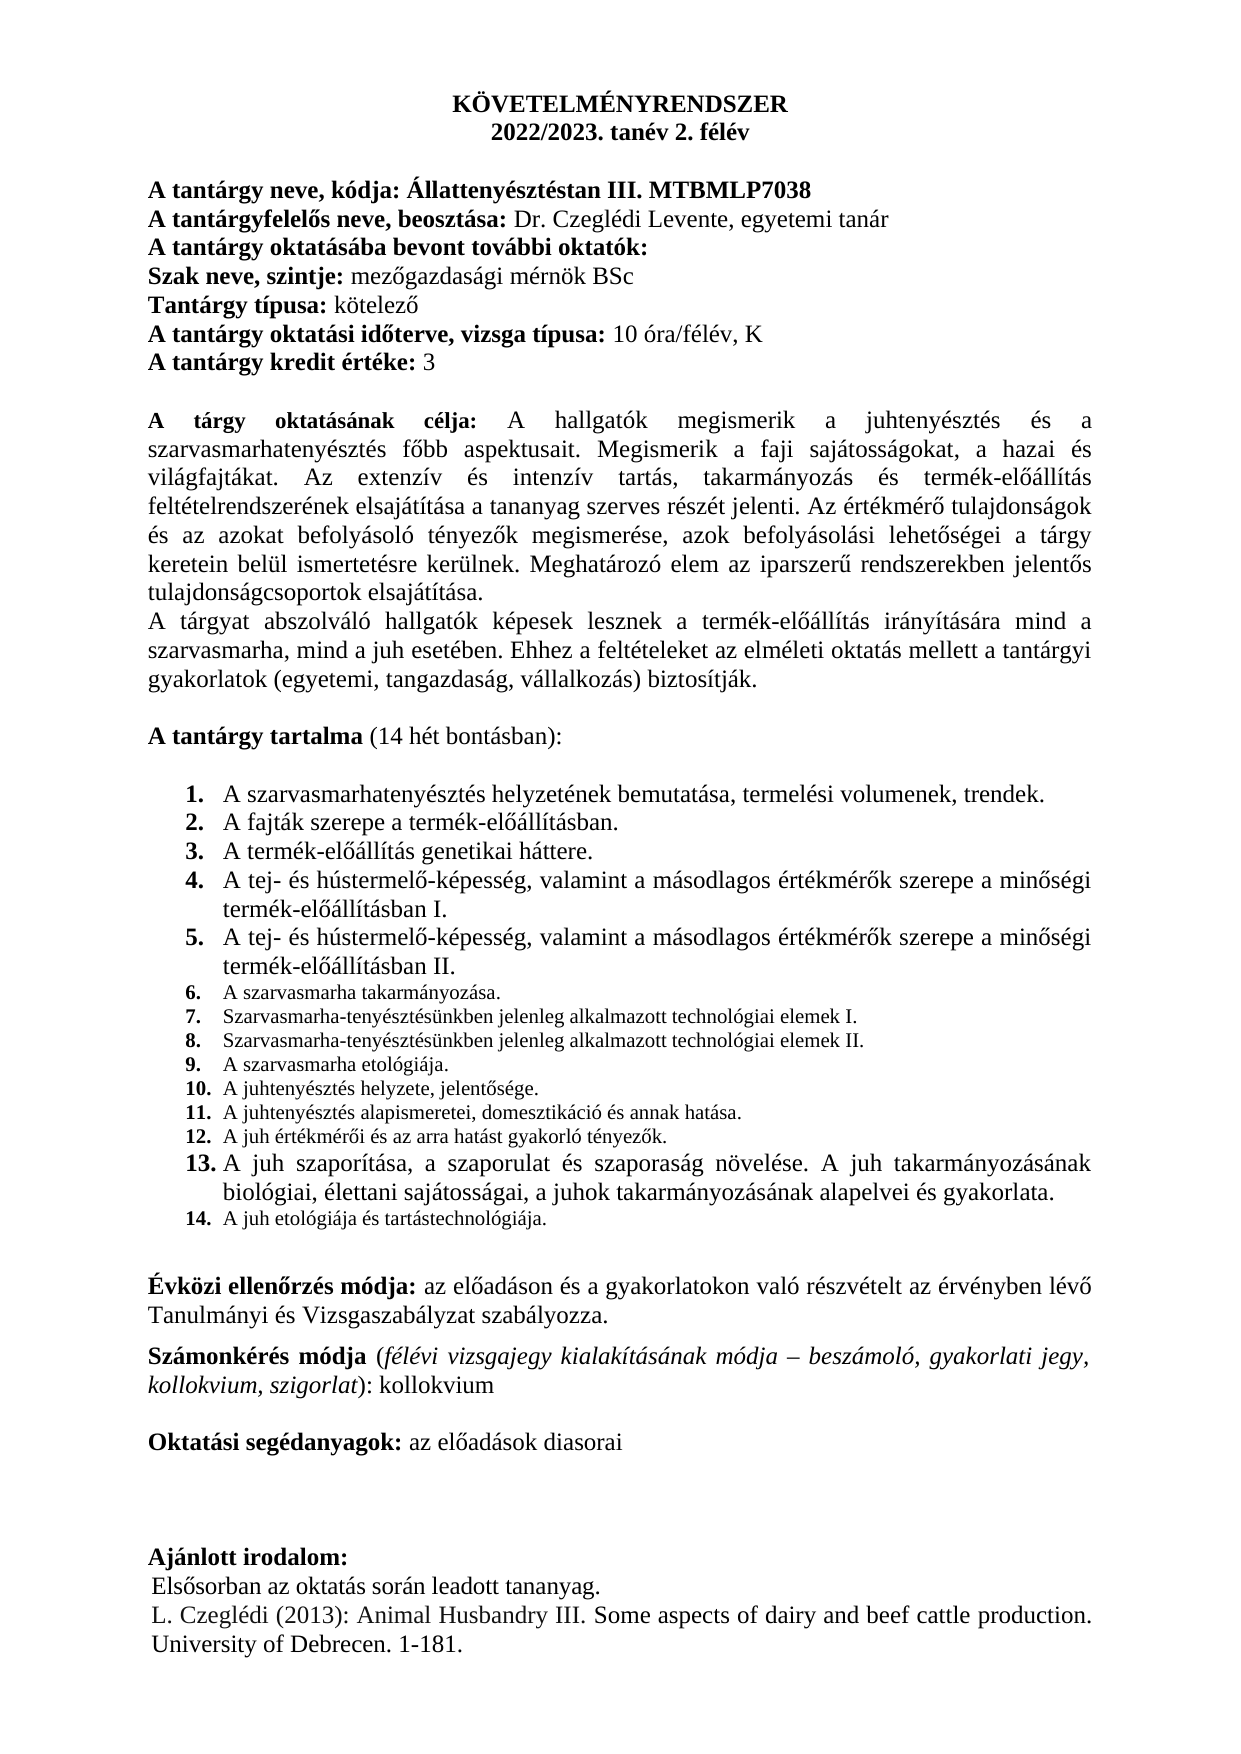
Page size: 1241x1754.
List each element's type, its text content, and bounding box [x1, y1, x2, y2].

list Szarvasmarha-tenyésztésünkben jelenleg alkalmazott technológiai elemek II. [185, 1028, 1092, 1052]
list A szarvasmarha etológiája. [185, 1052, 1092, 1076]
text KÖVETELMÉNYRENDSZER [148, 89, 1092, 117]
list A juh etológiája és tartástechnológiája. [185, 1206, 1092, 1230]
list Szarvasmarha-tenyésztésünkben jelenleg alkalmazott technológiai elemek I. [185, 1004, 1092, 1028]
text A tantárgy neve, kódja: Állattenyésztéstan III. MTBMLP7038 [148, 175, 1092, 204]
text Elsősorban az oktatás során leadott tananyag. [151, 1571, 1092, 1600]
text A tantárgy tartalma (14 hét bontásban): [148, 721, 1092, 750]
text Szak neve, szintje: mezőgazdasági mérnök BSc [148, 261, 1092, 290]
text A tantárgy kredit értéke: 3 [148, 347, 1092, 376]
text A tárgyat abszolváló hallgatók képesek lesznek a termék-előállítás irányítására mind a szarvasmarha, mind a juh esetében. Ehhez a feltételeket az elméleti oktatás mellett a tantárgyi gyakorlatok (egyetemi, tangazdaság, vállalkozás) biztosítják. [148, 606, 1092, 692]
list A termék-előállítás genetikai háttere. [185, 836, 1092, 865]
list A tej- és hústermelő-képesség, valamint a másodlagos értékmérők szerepe a minőségi termék-előállításban II. [185, 922, 1092, 980]
list A szarvasmarhatenyésztés helyzetének bemutatása, termelési volumenek, trendek. [185, 779, 1092, 807]
text Tantárgy típusa: kötelező [148, 290, 1092, 319]
text A tantárgy oktatási időterve, vizsga típusa: 10 óra/félév, K [148, 319, 1092, 347]
list A juhtenyésztés helyzete, jelentősége. [185, 1076, 1092, 1100]
list A szarvasmarha takarmányozása. [185, 980, 1092, 1004]
text Ajánlott irodalom: [148, 1542, 1092, 1571]
text Számonkérés módja (félévi vizsgajegy kialakításának módja – beszámoló, gyakorlati jegy, kollokvium, szigorlat): kollokvium [148, 1341, 1092, 1399]
text A tantárgy oktatásába bevont további oktatók: [148, 232, 1092, 261]
list A fajták szerepe a termék-előállításban. [185, 807, 1092, 836]
text Oktatási segédanyagok: az előadások diasorai [148, 1427, 1092, 1456]
list A tej- és hústermelő-képesség, valamint a másodlagos értékmérők szerepe a minőségi termék-előállításban I. [185, 865, 1092, 922]
text L. Czeglédi (2013): Animal Husbandry III. Some aspects of dairy and beef cattle production. University of Debrecen. 1-181. [151, 1600, 1092, 1657]
list A juh értékmérői és az arra hatást gyakorló tényezők. [185, 1124, 1092, 1148]
text Évközi ellenőrzés módja: az előadáson és a gyakorlatokon való részvételt az érvényben lévő Tanulmányi és Vizsgaszabályzat szabályozza. [148, 1271, 1092, 1329]
list A juhtenyésztés alapismeretei, domesztikáció és annak hatása. [185, 1100, 1092, 1124]
text 2022/2023. tanév 2. félév [148, 117, 1092, 146]
text A tárgy oktatásának célja: A hallgatók megismerik a juhtenyésztés és a szarvasmarhatenyésztés főbb aspektusait. Megismerik a faji sajátosságokat, a hazai és világfajtákat. Az extenzív és intenzív tartás, takarmányozás és termék-előállítás feltételrendszerének elsajátítása a tananyag szerves részét jelenti. Az értékmérő tulajdonságok és az azokat befolyásoló tényezők megismerése, azok befolyásolási lehetőségei a tárgy keretein belül ismertetésre kerülnek. Meghatározó elem az iparszerű rendszerekben jelentős tulajdonságcsoportok elsajátítása. [148, 405, 1092, 606]
text A tantárgyfelelős neve, beosztása: Dr. Czeglédi Levente, egyetemi tanár [148, 204, 1092, 232]
list A juh szaporítása, a szaporulat és szaporaság növelése. A juh takarmányozásának biológiai, élettani sajátosságai, a juhok takarmányozásának alapelvei és gyakorlata. [185, 1148, 1092, 1206]
